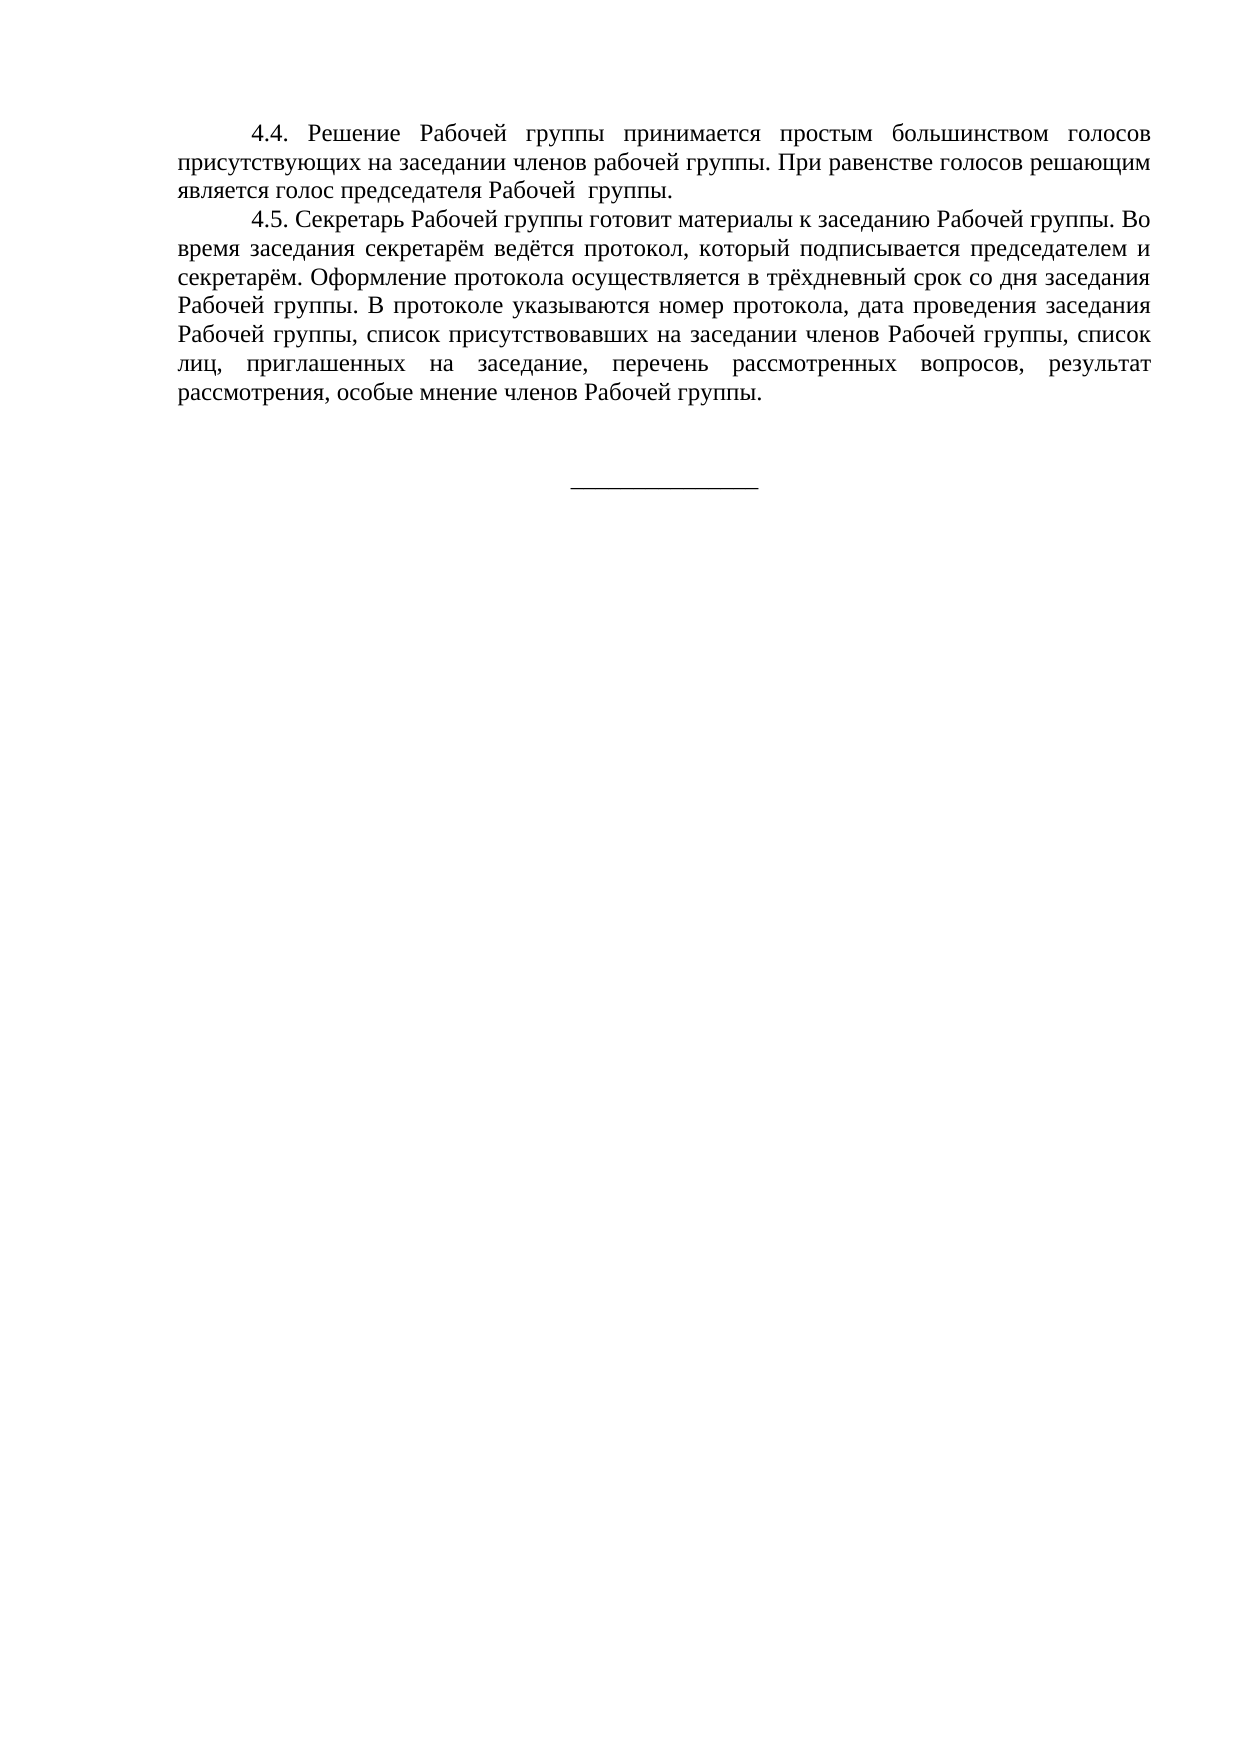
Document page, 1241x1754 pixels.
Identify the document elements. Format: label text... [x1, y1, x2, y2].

text _______________ [177, 463, 1152, 492]
text 4.5. Секретарь Рабочей группы готовит материалы к заседанию Рабочей группы. Во время заседания секретарём ведётся протокол, который подписывается председателем и секретарём. Оформление протокола осуществляется в трёхдневный срок со дня заседания Рабочей группы. В протоколе указываются номер протокола, дата проведения заседания Рабочей группы, список присутствовавших на заседании членов Рабочей группы, список лиц, приглашенных на заседание, перечень рассмотренных вопросов, результат рассмотрения, особые мнение членов Рабочей группы. [177, 204, 1152, 406]
text 4.4. Решение Рабочей группы принимается простым большинством голосов присутствующих на заседании членов рабочей группы. При равенстве голосов решающим является голос председателя Рабочей группы. [177, 118, 1152, 204]
